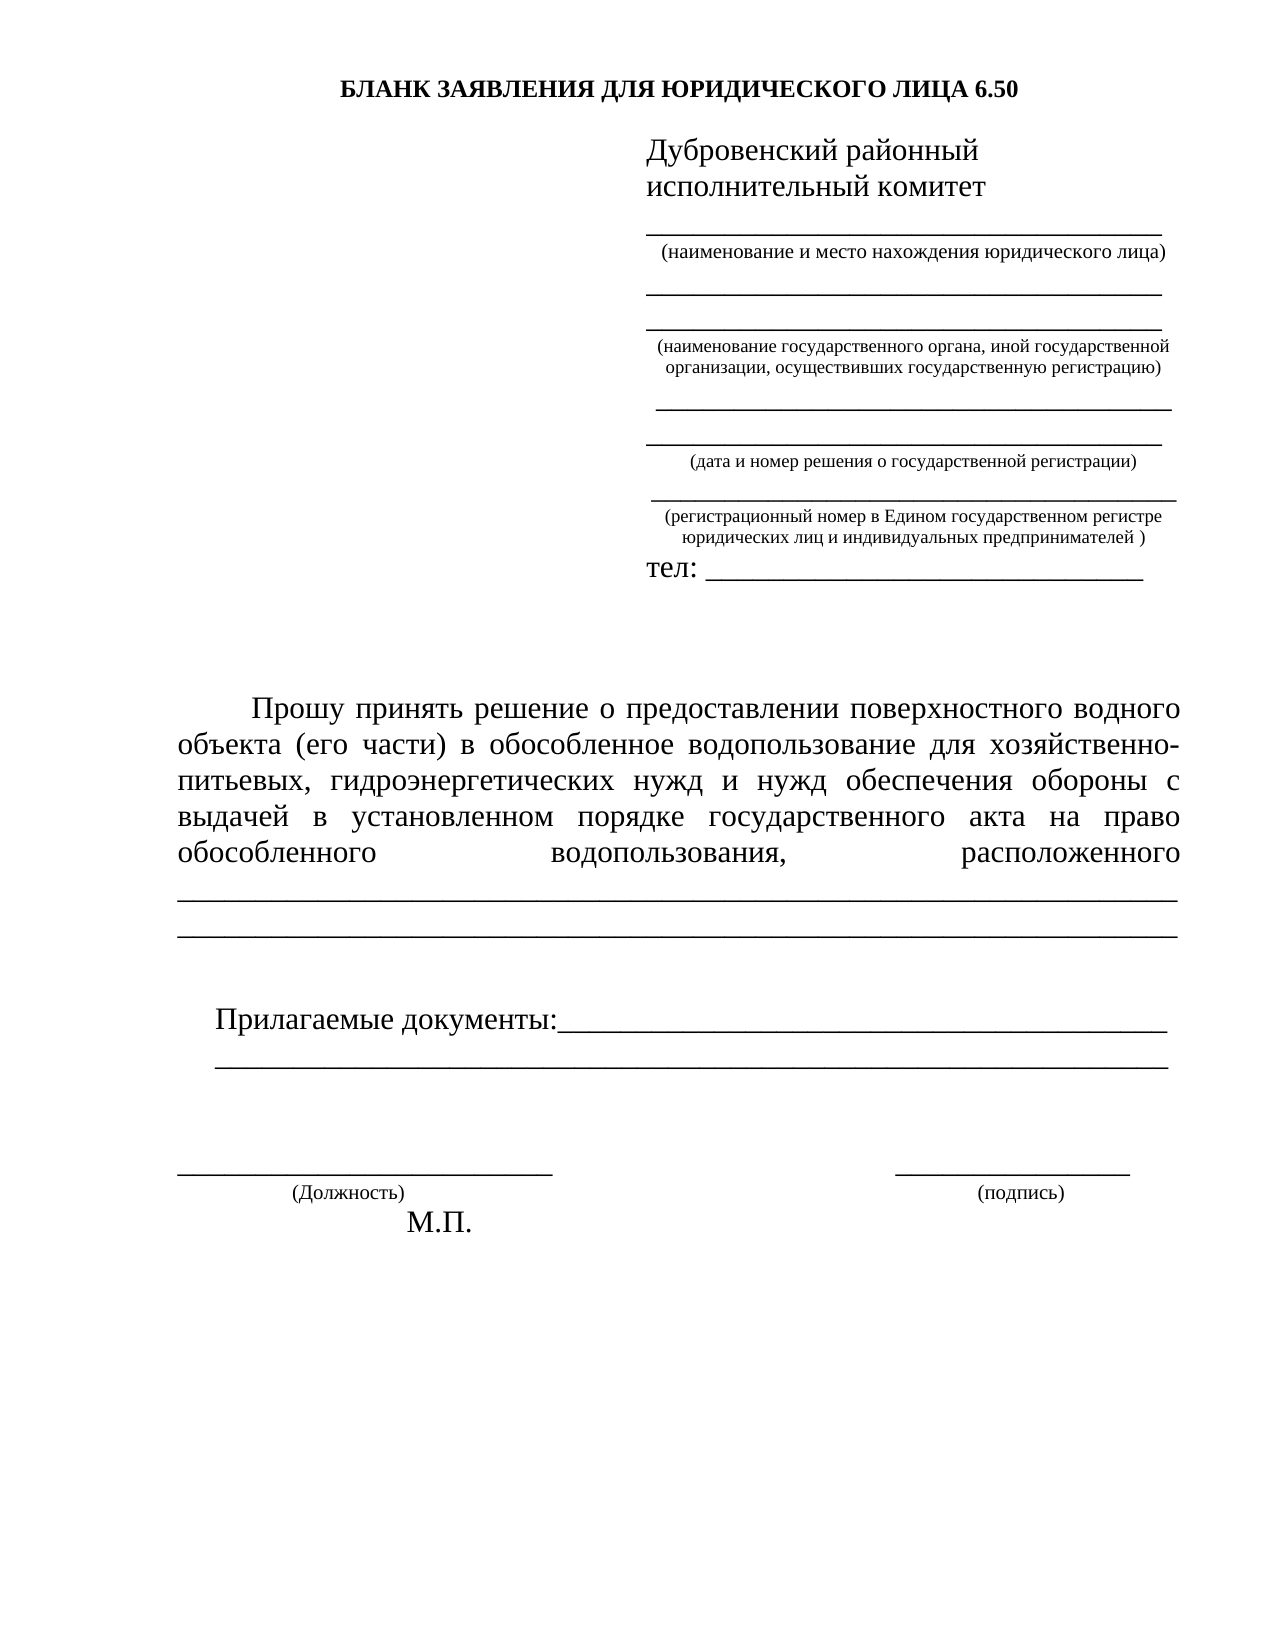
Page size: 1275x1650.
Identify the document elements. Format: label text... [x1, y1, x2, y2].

text БЛАНК ЗАЯВЛЕНИЯ ДЛЯ ЮРИДИЧЕСКОГО ЛИЦА 6.50 [177, 74, 1181, 103]
text Дубровенский районный исполнительный комитет [646, 131, 1181, 203]
text ________________________ _______________ [177, 1144, 1181, 1180]
text _________________________________ [646, 203, 1181, 239]
text (Должность) (подпись) [177, 1180, 1181, 1204]
text (наименование и место нахождения юридического лица) [646, 239, 1181, 263]
text _________________________________ [646, 378, 1181, 414]
text _________________________________ [646, 414, 1181, 450]
text _________________________________ [646, 299, 1181, 335]
text Прилагаемые документы:_______________________________________ [215, 1000, 1181, 1036]
text ________________________________________________________________ [177, 905, 1181, 941]
text _________________________________ [646, 263, 1181, 299]
text (дата и номер решения о государственной регистрации) [646, 450, 1181, 471]
text Прошу принять решение о предоставлении поверхностного водного объекта (его части) в обособленное водопользование для хозяйственно-питьевых, гидроэнергетических нужд и нужд обеспечения обороны с выдачей в установленном порядке государственного акта на право обособленного водопользования, расположенного ________________________________________________________________ [177, 689, 1181, 905]
text тел: ____________________________ [646, 548, 1181, 584]
text (регистрационный номер в Едином государственном регистре юридических лиц и индивидуальных предпринимателей ) [646, 505, 1181, 548]
text _____________________________________________________________ [215, 1036, 1181, 1072]
text ____________________________________ [646, 471, 1181, 505]
text М.П. [406, 1204, 1181, 1240]
text (наименование государственного органа, иной государственной организации, осуществивших государственную регистрацию) [646, 335, 1181, 378]
